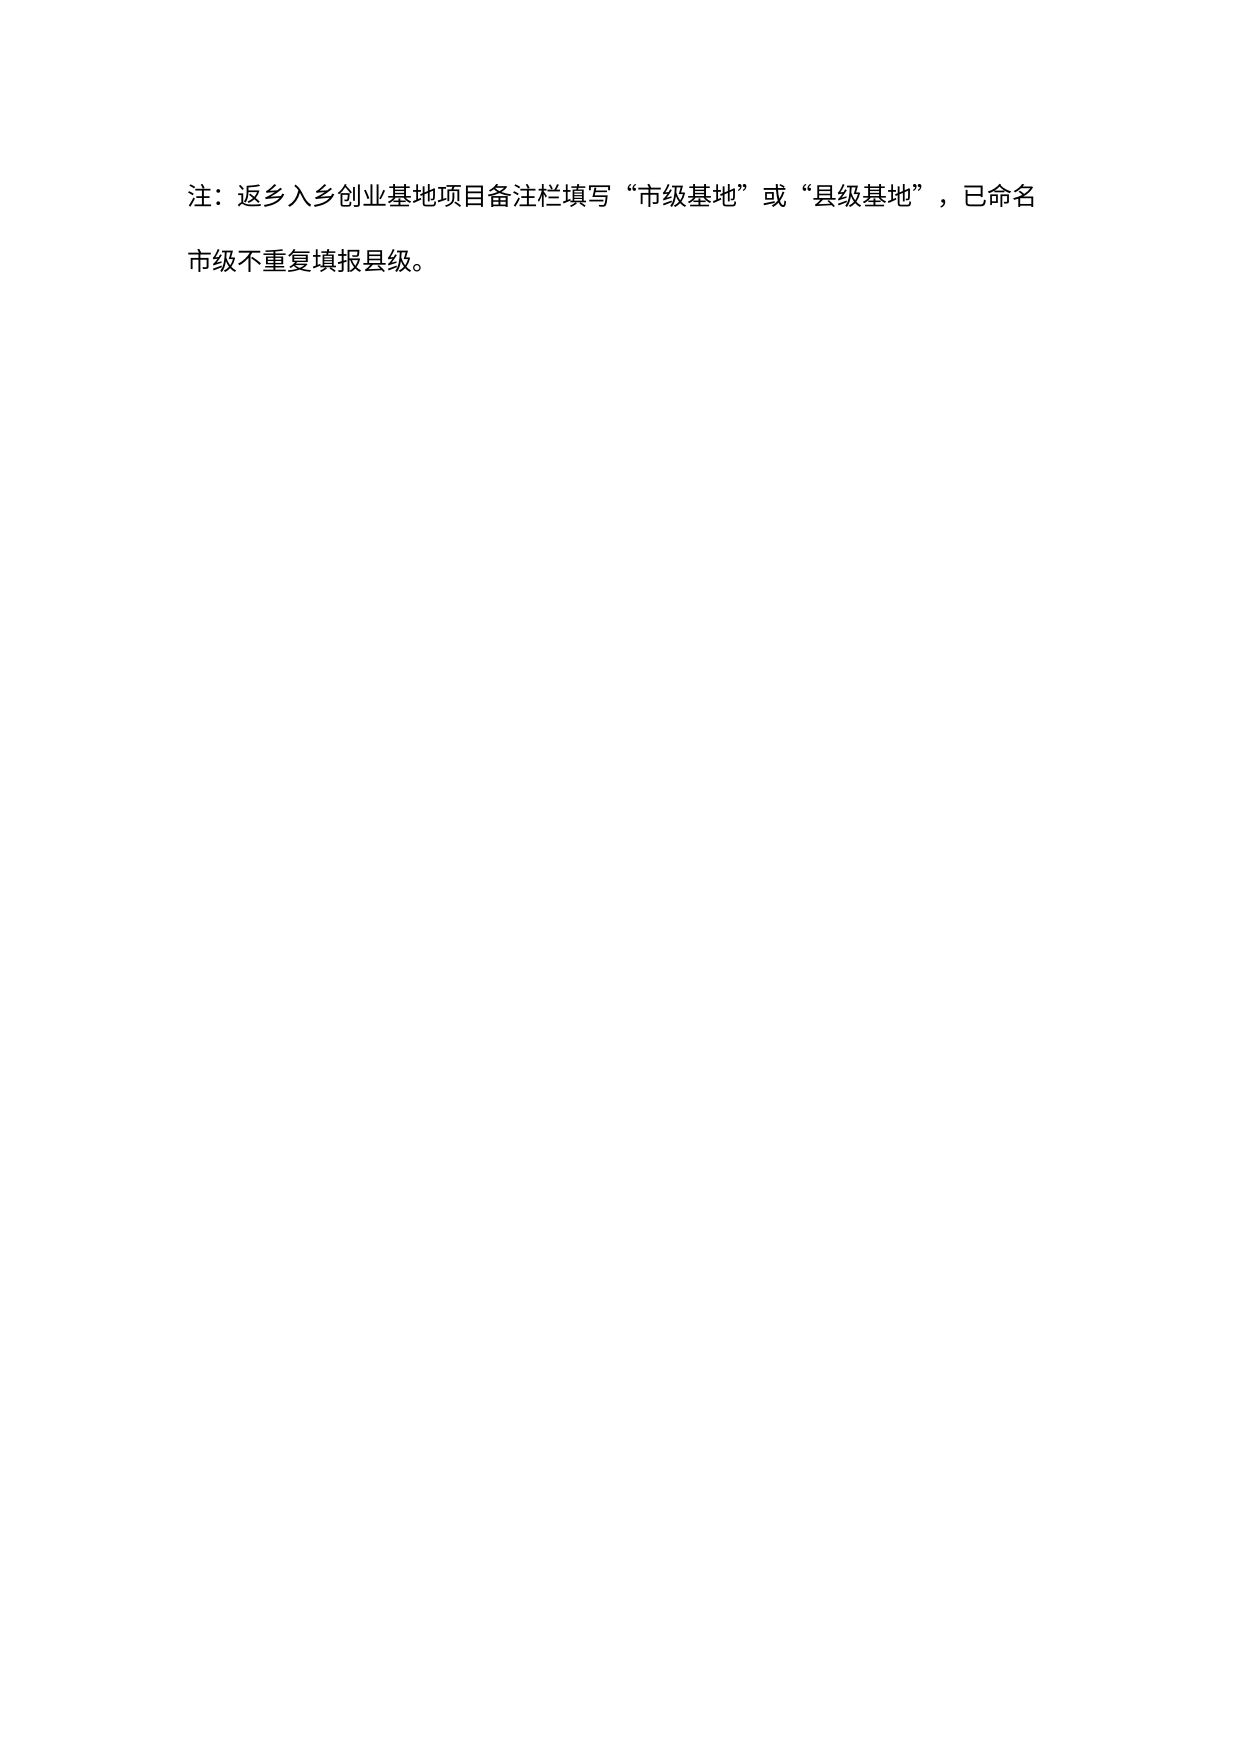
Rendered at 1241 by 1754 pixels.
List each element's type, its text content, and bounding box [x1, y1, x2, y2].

text 注：返乡入乡创业基地项目备注栏填写“市级基地”或“县级基地”，已命名市级不重复填报县级。 [187, 162, 1053, 292]
